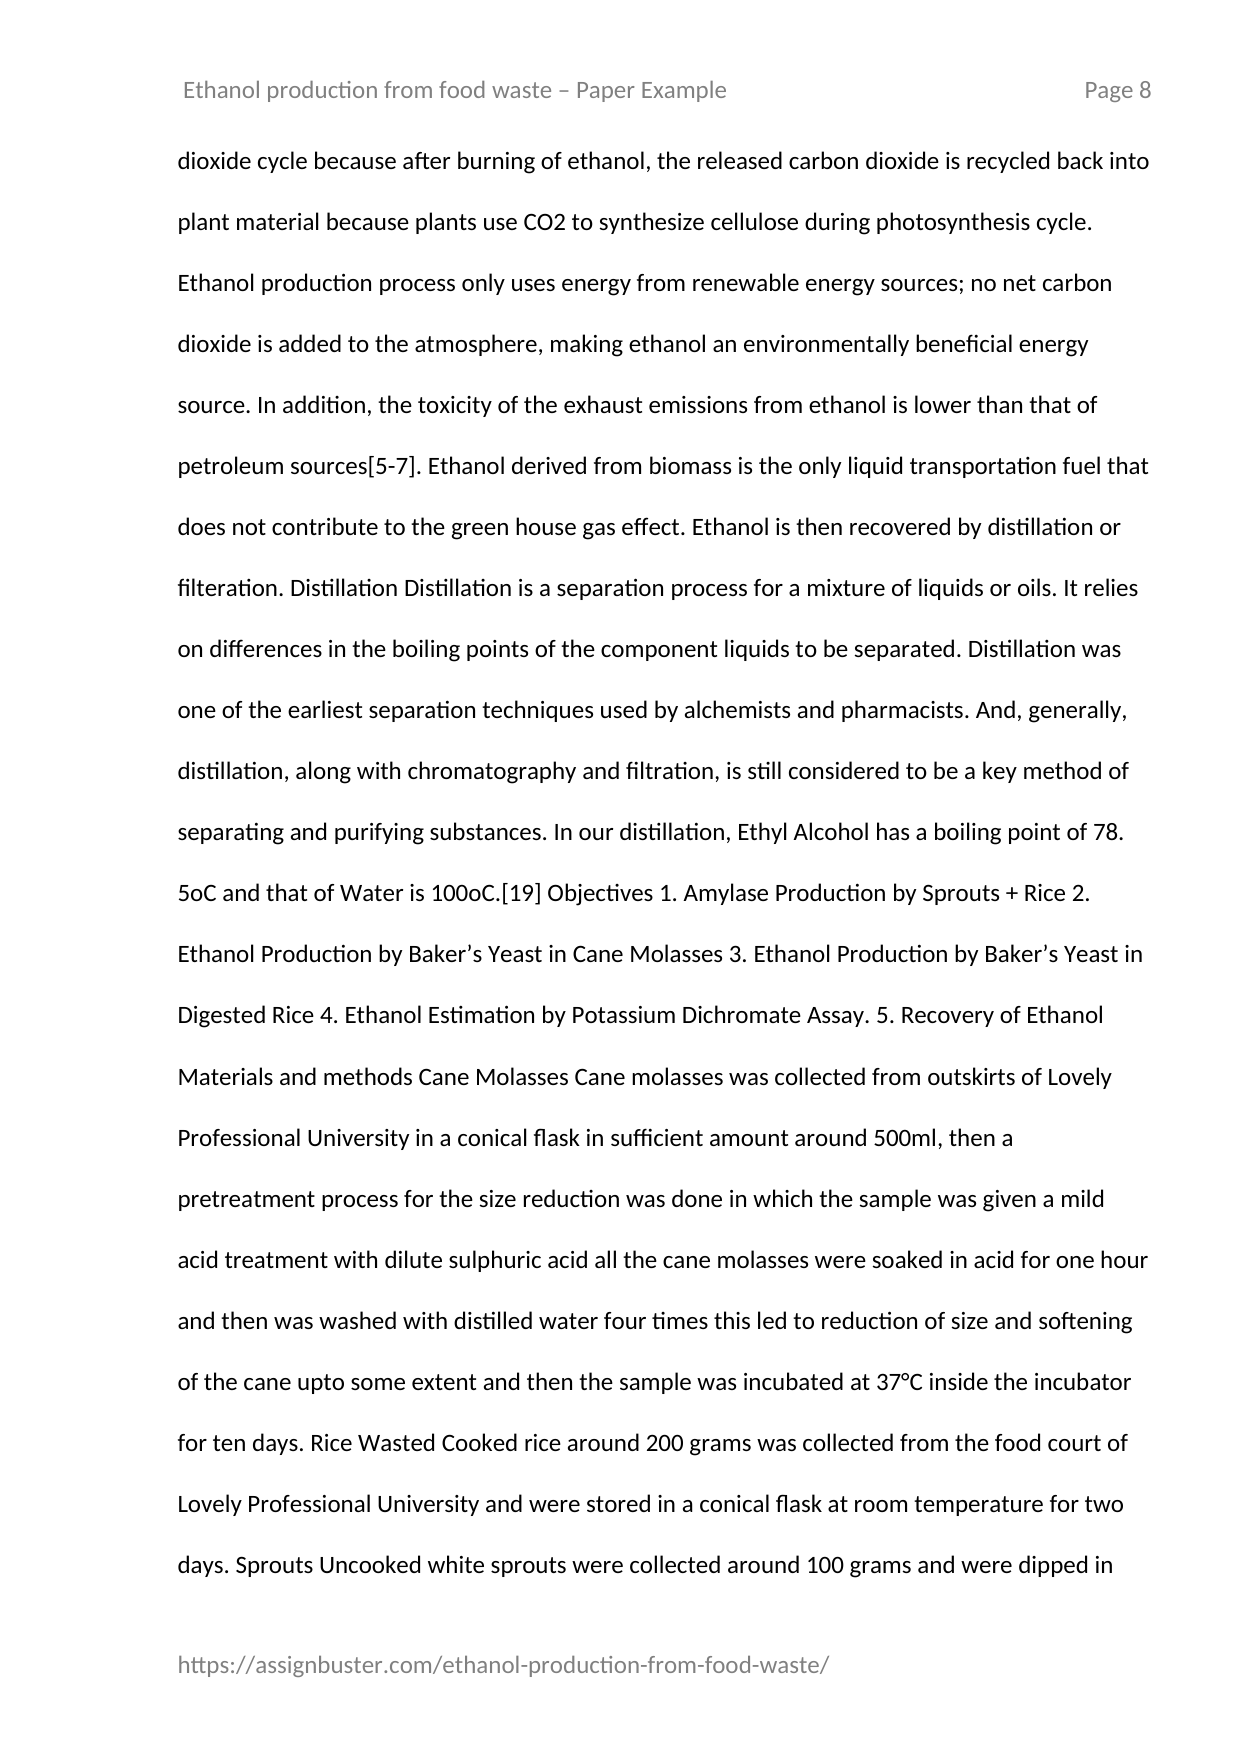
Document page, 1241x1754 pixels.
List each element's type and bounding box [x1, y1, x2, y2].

text [177, 145, 1152, 1579]
